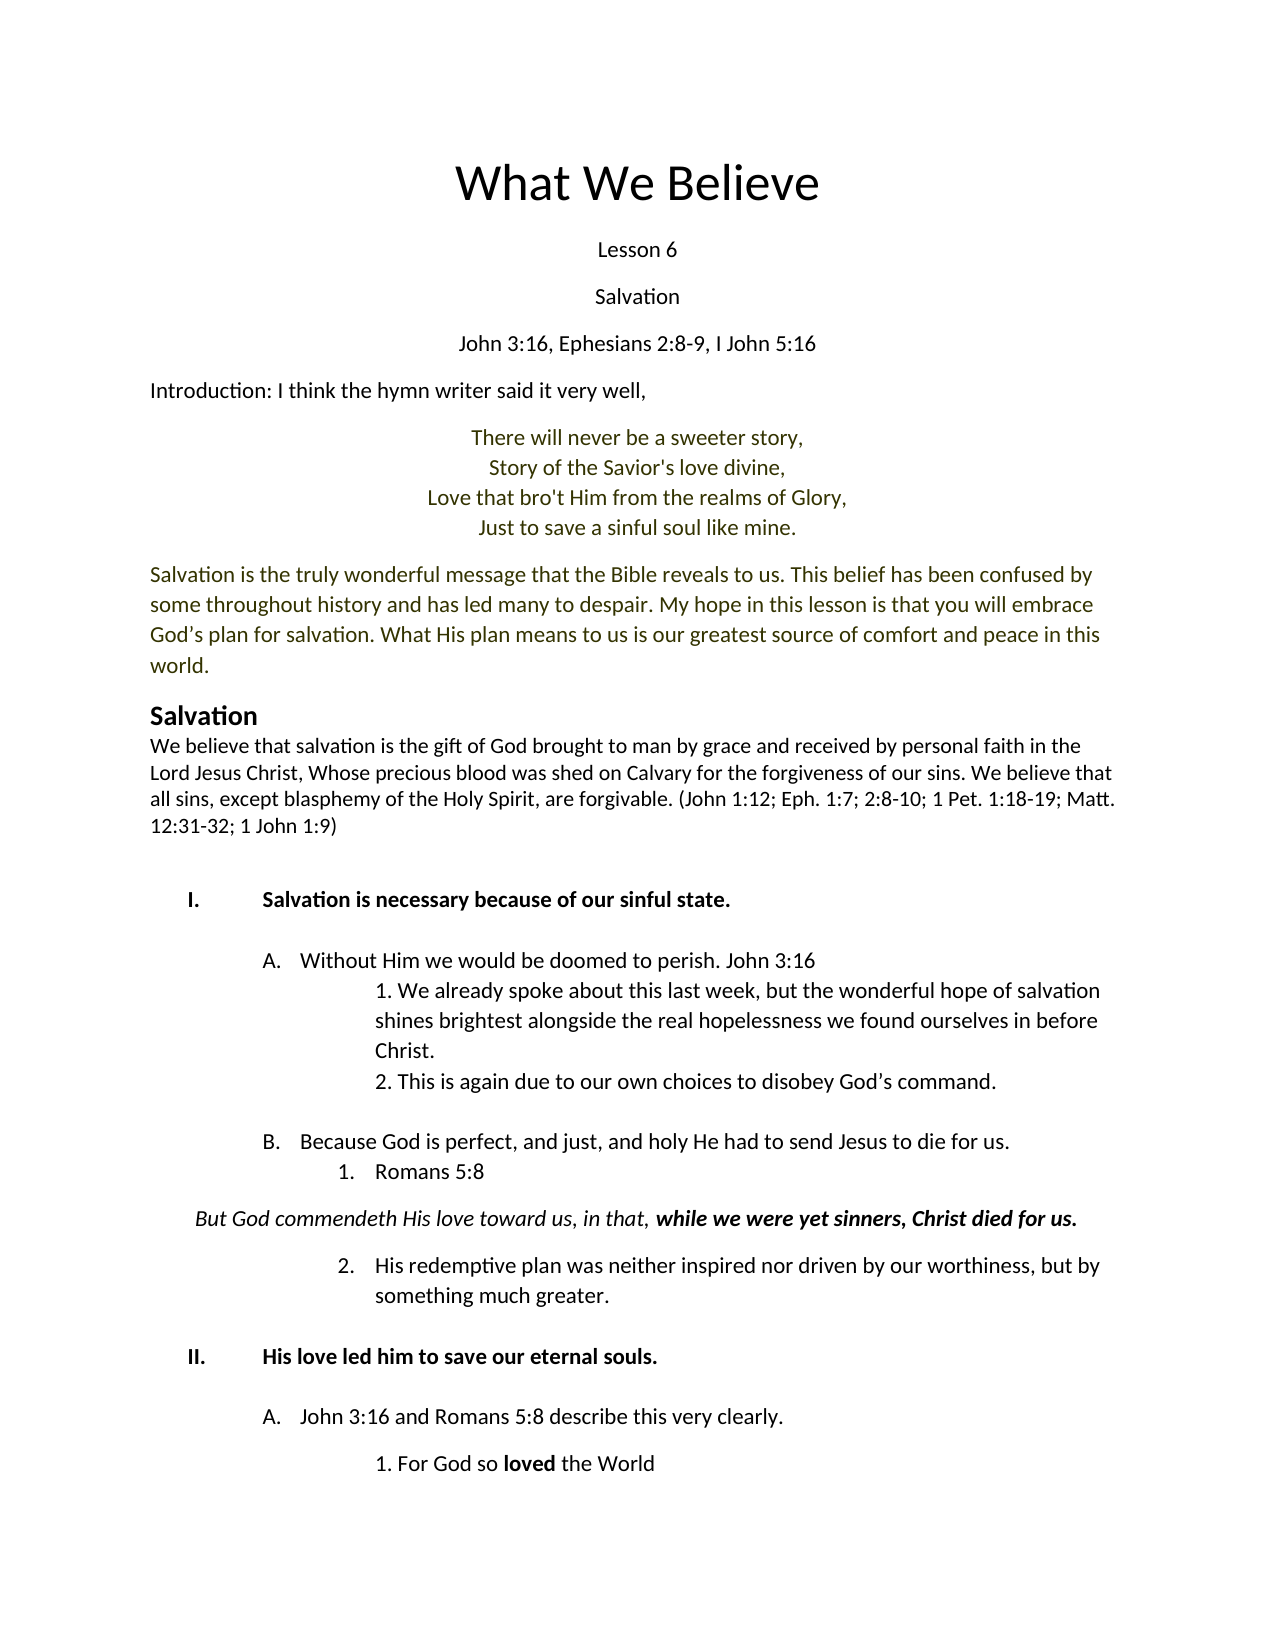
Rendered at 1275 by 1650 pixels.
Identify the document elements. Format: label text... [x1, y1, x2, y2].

text But God commendeth His love toward us, in that, while we were yet sinners, Christ died for us. [150, 1204, 1125, 1232]
text Salvation [150, 282, 1125, 310]
list His redemptive plan was neither inspired nor driven by our worthiness, but by something much greater. [337, 1251, 1125, 1309]
list Salvation is necessary because of our sinful state. [187, 886, 1125, 914]
text What We Believe [150, 150, 1125, 213]
list Without Him we would be doomed to perish. John 3:16 [262, 946, 1125, 974]
text Salvation We believe that salvation is the gift of God brought to man by grace and received by personal faith in the Lord Jesus Christ, Whose precious blood was shed on Calvary for the forgiveness of our sins. We believe that all sins, except blasphemy of the Holy Spirit, are forgivable. (John 1:12; Eph. 1:7; 2:8-10; 1 Pet. 1:18-19; Matt. 12:31-32; 1 John 1:9) [150, 698, 1125, 839]
list 2. This is again due to our own choices to disobey God’s command. [375, 1067, 1125, 1095]
text There will never be a sweeter story, Story of the Savior's love divine, Love that bro't Him from the realms of Glory, Just to save a sinful soul like mine. [150, 423, 1125, 541]
text Introduction: I think the hymn writer said it very well, [150, 376, 1125, 404]
text Salvation is the truly wonderful message that the Bible reveals to us. This belief has been confused by some throughout history and has led many to despair. My hope in this lesson is that you will embrace God’s plan for salvation. What His plan means to us is our greatest source of comfort and peace in this world. [150, 560, 1125, 679]
list 1. We already spoke about this last week, but the wonderful hope of salvation shines brightest alongside the real hopelessness we found ourselves in before Christ. [375, 976, 1125, 1065]
list Because God is perfect, and just, and holy He had to send Jesus to die for us. [262, 1127, 1125, 1155]
list John 3:16 and Romans 5:8 describe this very clearly. [262, 1402, 1125, 1430]
list Romans 5:8 [337, 1157, 1125, 1186]
text 1. For God so loved the World [337, 1449, 1125, 1477]
list His love led him to save our eternal souls. [187, 1342, 1125, 1370]
text Lesson 6 [150, 235, 1125, 263]
text John 3:16, Ephesians 2:8-9, I John 5:16 [150, 329, 1125, 357]
